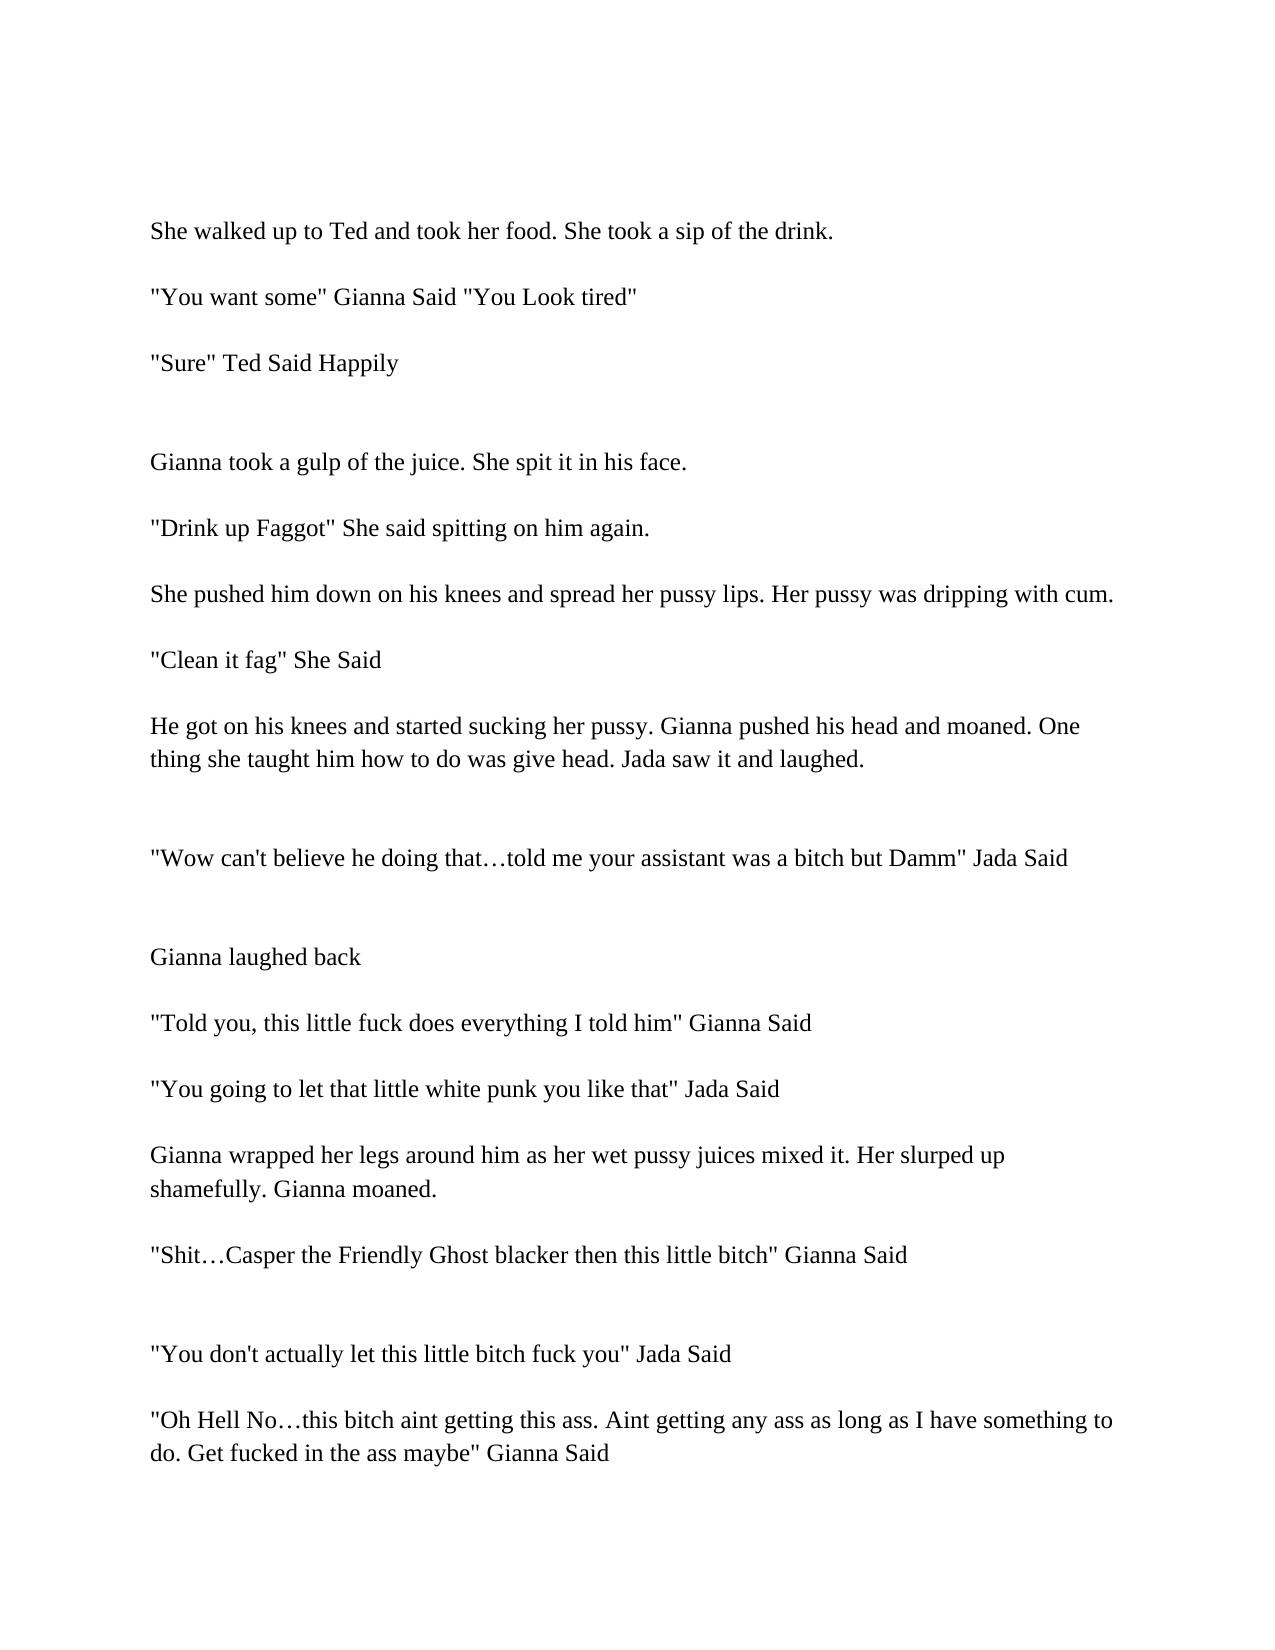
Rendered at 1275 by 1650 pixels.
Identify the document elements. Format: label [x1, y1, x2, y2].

text [150, 150, 1125, 1499]
